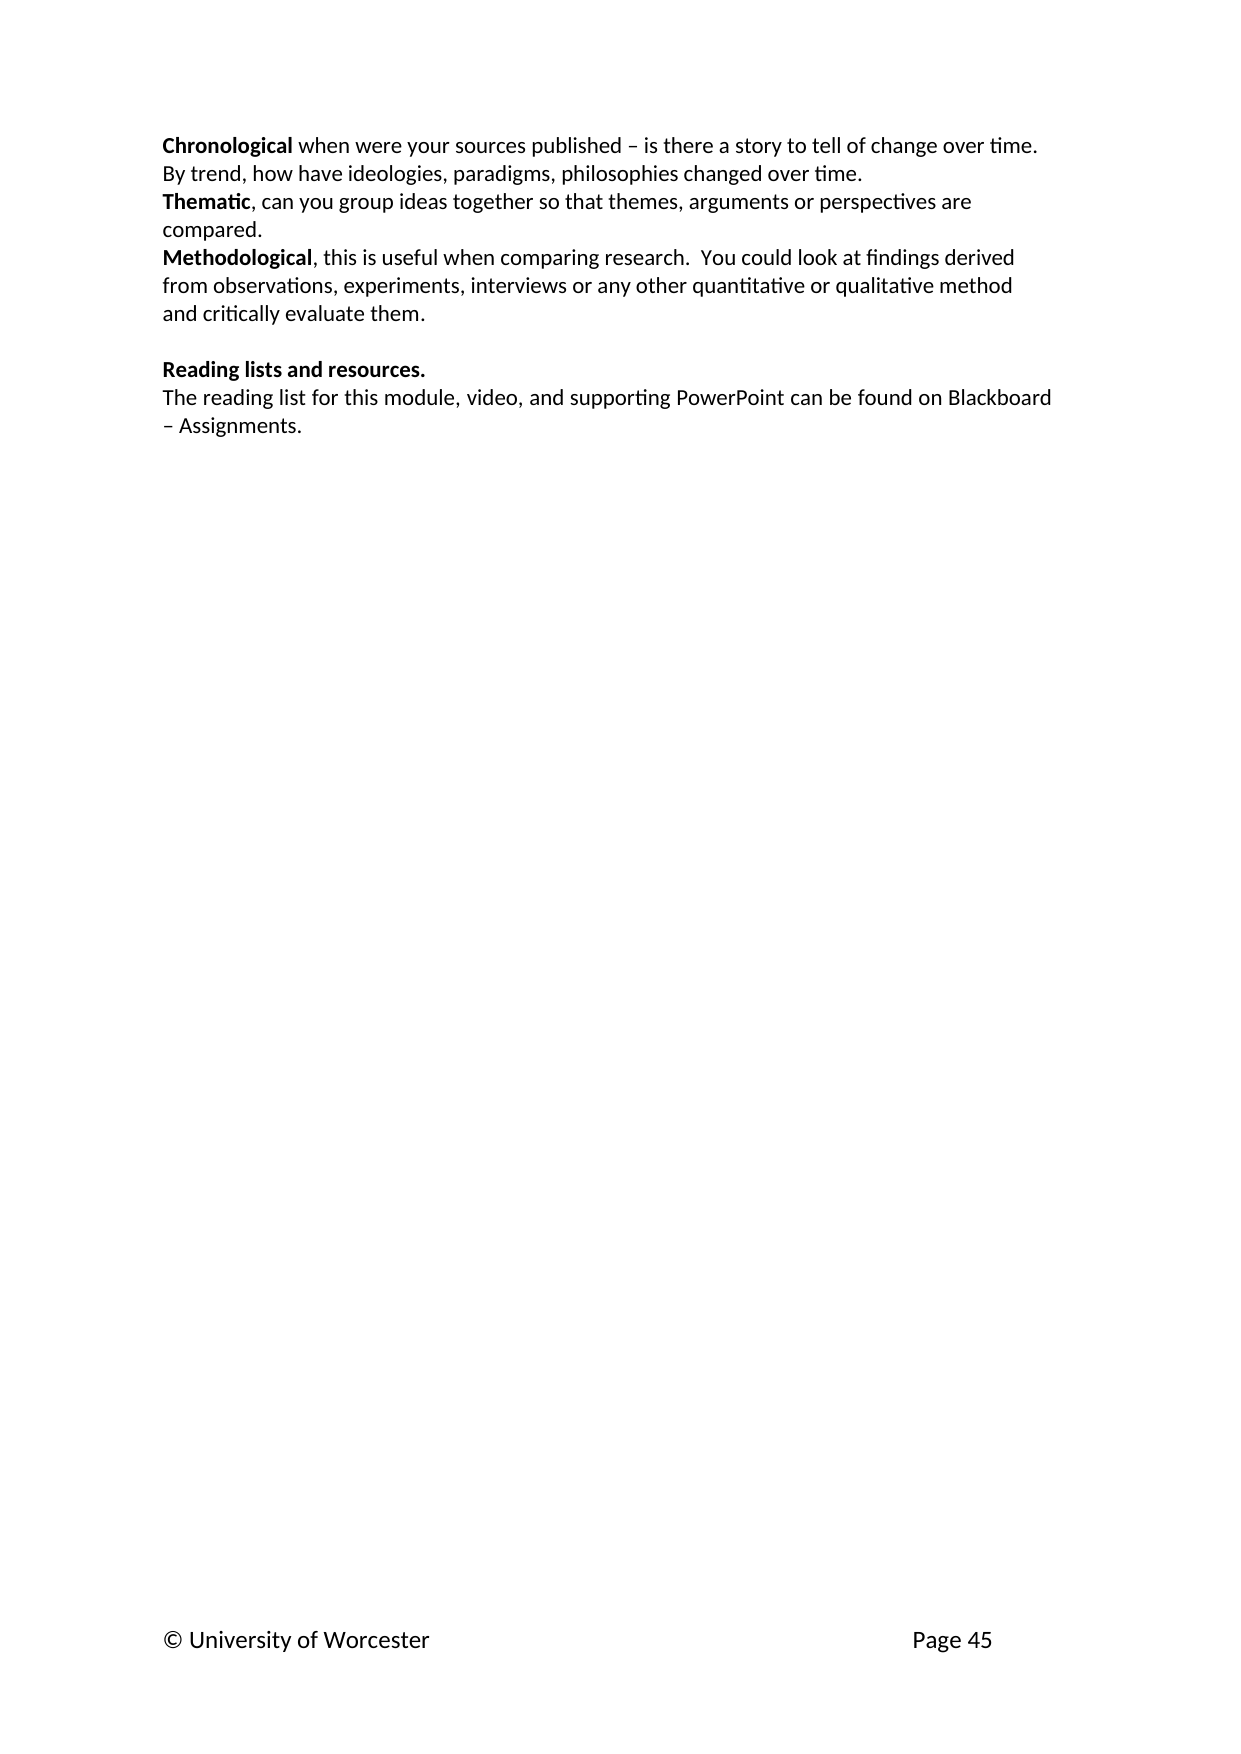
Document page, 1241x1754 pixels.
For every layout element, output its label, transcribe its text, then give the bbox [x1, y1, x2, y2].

text The reading list for this module, video, and supporting PowerPoint can be found on Blackboard – Assignments. [162, 383, 1053, 439]
text By trend, how have ideologies, paradigms, philosophies changed over time. [162, 159, 1053, 187]
text Thematic, can you group ideas together so that themes, arguments or perspectives are compared. [162, 187, 1053, 243]
text Chronological when were your sources published – is there a story to tell of change over time. [162, 131, 1053, 159]
text Methodological, this is useful when comparing research. You could look at findings derived from observations, experiments, interviews or any other quantitative or qualitative method and critically evaluate them. [162, 243, 1053, 327]
text Reading lists and resources. [162, 355, 1053, 383]
